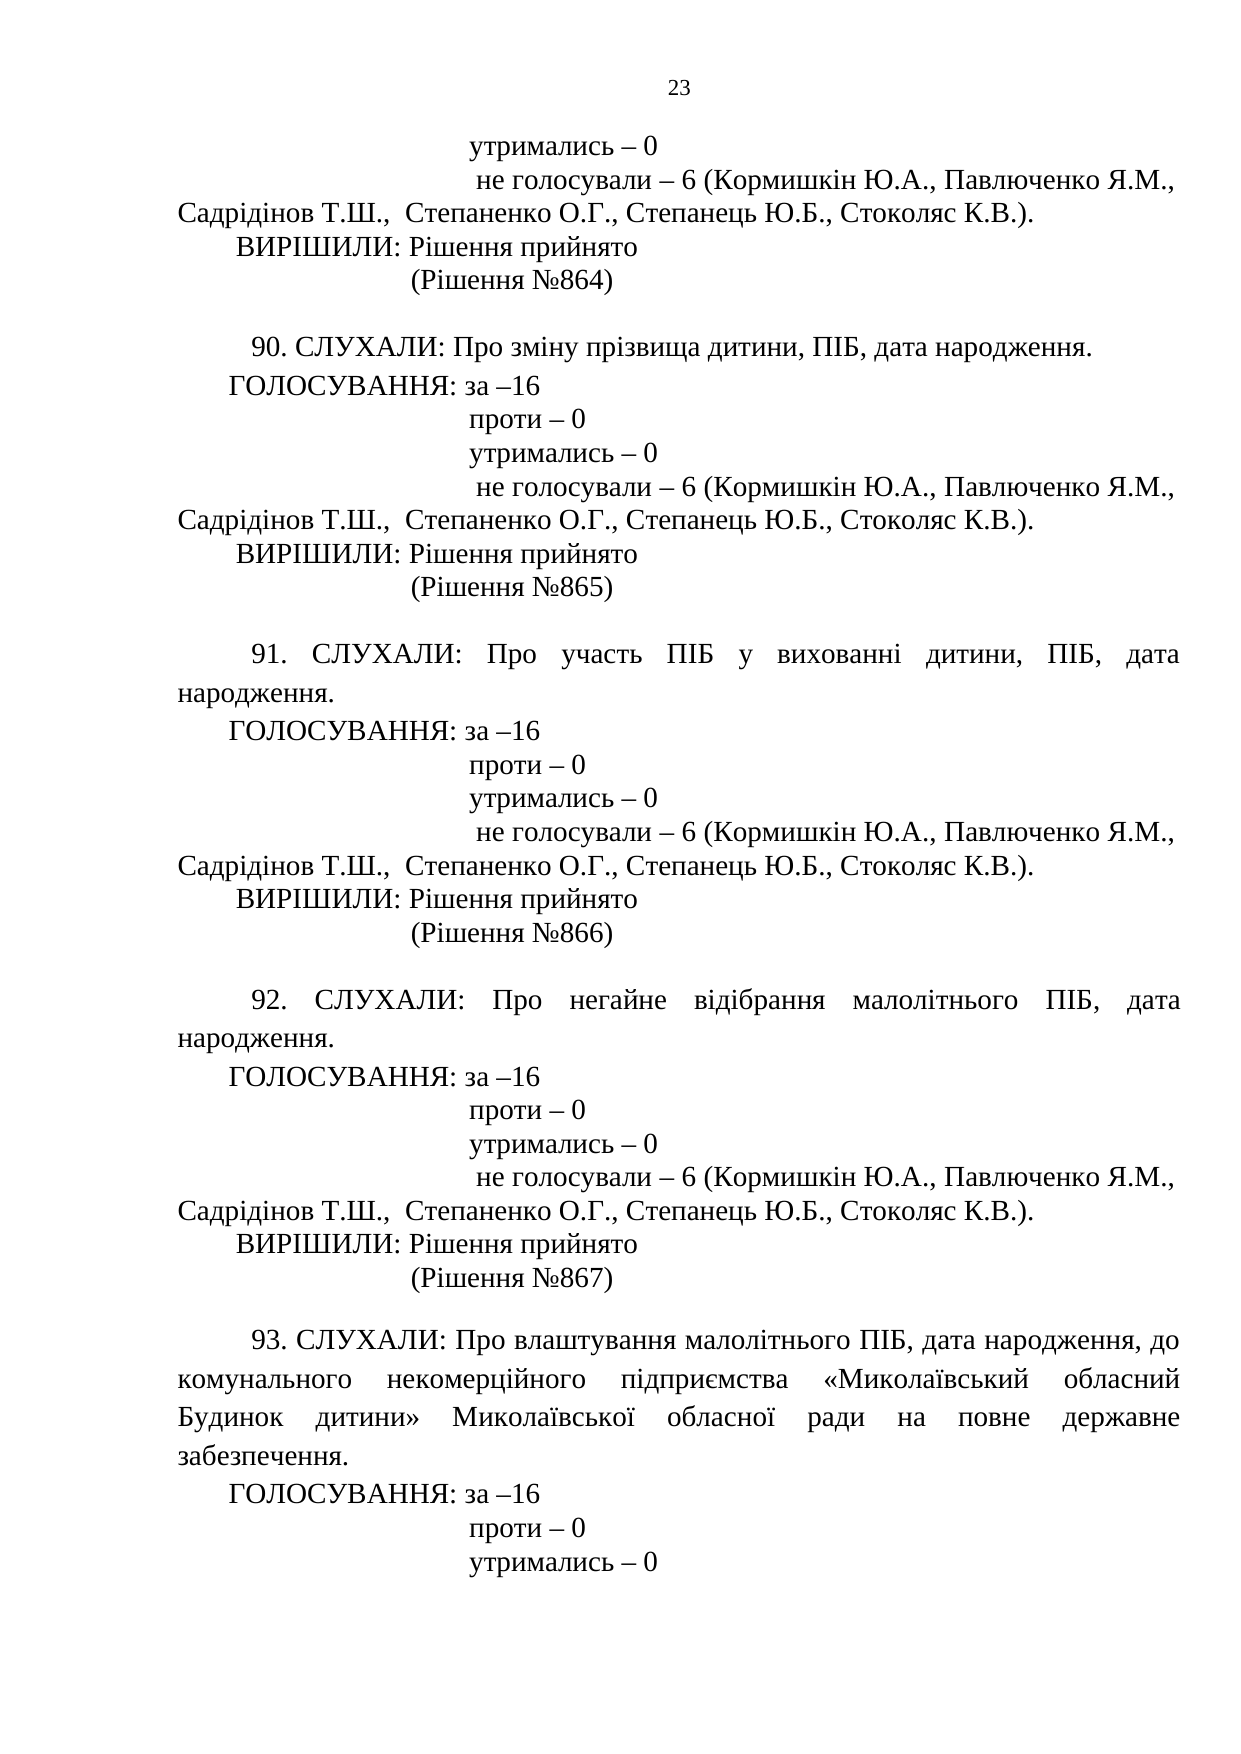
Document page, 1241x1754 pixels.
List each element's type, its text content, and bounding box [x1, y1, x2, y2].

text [177, 162, 1181, 229]
text проти – 0 [177, 1510, 1181, 1544]
text 91. СЛУХАЛИ: Про участь ПІБ у вихованні дитини, ПІБ, дата народження. [177, 636, 1181, 708]
text ГОЛОСУВАННЯ: за –16 [177, 1059, 1181, 1092]
text ВИРІШИЛИ: Рішення прийнято [177, 1227, 1181, 1260]
text утримались – 0 [177, 1126, 1181, 1159]
text ВИРІШИЛИ: Рішення прийнято [177, 881, 1181, 915]
text (Рішення №867) [177, 1260, 1181, 1294]
text ГОЛОСУВАННЯ: за –16 [177, 713, 1181, 747]
text проти – 0 [177, 402, 1181, 435]
text (Рішення №865) [177, 569, 1181, 603]
text утримались – 0 [177, 1544, 1181, 1577]
text утримались – 0 [177, 128, 1181, 162]
text 93. СЛУХАЛИ: Про влаштування малолітнього ПІБ, дата народження, до комунального некомерційного підприємства «Миколаївський обласний Будинок дитини» Миколаївської обласної ради на повне державне забезпечення. [177, 1322, 1181, 1472]
text ГОЛОСУВАННЯ: за –16 [177, 1477, 1181, 1510]
text ВИРІШИЛИ: Рішення прийнято [177, 229, 1181, 262]
text проти – 0 [177, 1092, 1181, 1126]
text (Рішення №866) [177, 915, 1181, 948]
text утримались – 0 [177, 435, 1181, 469]
text ВИРІШИЛИ: Рішення прийнято [177, 536, 1181, 569]
text утримались – 0 [177, 781, 1181, 814]
text не голосували – 6 (Кормишкін Ю.А., Павлюченко Я.М., Садрідінов Т.Ш., Степаненко О.Г., Степанець Ю.Б., Стоколяс К.В.). [177, 469, 1181, 536]
text не голосували – 6 (Кормишкін Ю.А., Павлюченко Я.М., Садрідінов Т.Ш., Степаненко О.Г., Степанець Ю.Б., Стоколяс К.В.). [177, 1159, 1181, 1227]
text 92. СЛУХАЛИ: Про негайне відібрання малолітнього ПІБ, дата народження. [177, 982, 1181, 1054]
text ГОЛОСУВАННЯ: за –16 [177, 368, 1181, 402]
text не голосували – 6 (Кормишкін Ю.А., Павлюченко Я.М., Садрідінов Т.Ш., Степаненко О.Г., Степанець Ю.Б., Стоколяс К.В.). [177, 814, 1181, 881]
text проти – 0 [177, 747, 1181, 781]
text (Рішення №864) [177, 262, 1181, 296]
text 90. СЛУХАЛИ: Про зміну прізвища дитини, ПІБ, дата народження. [177, 329, 1181, 363]
